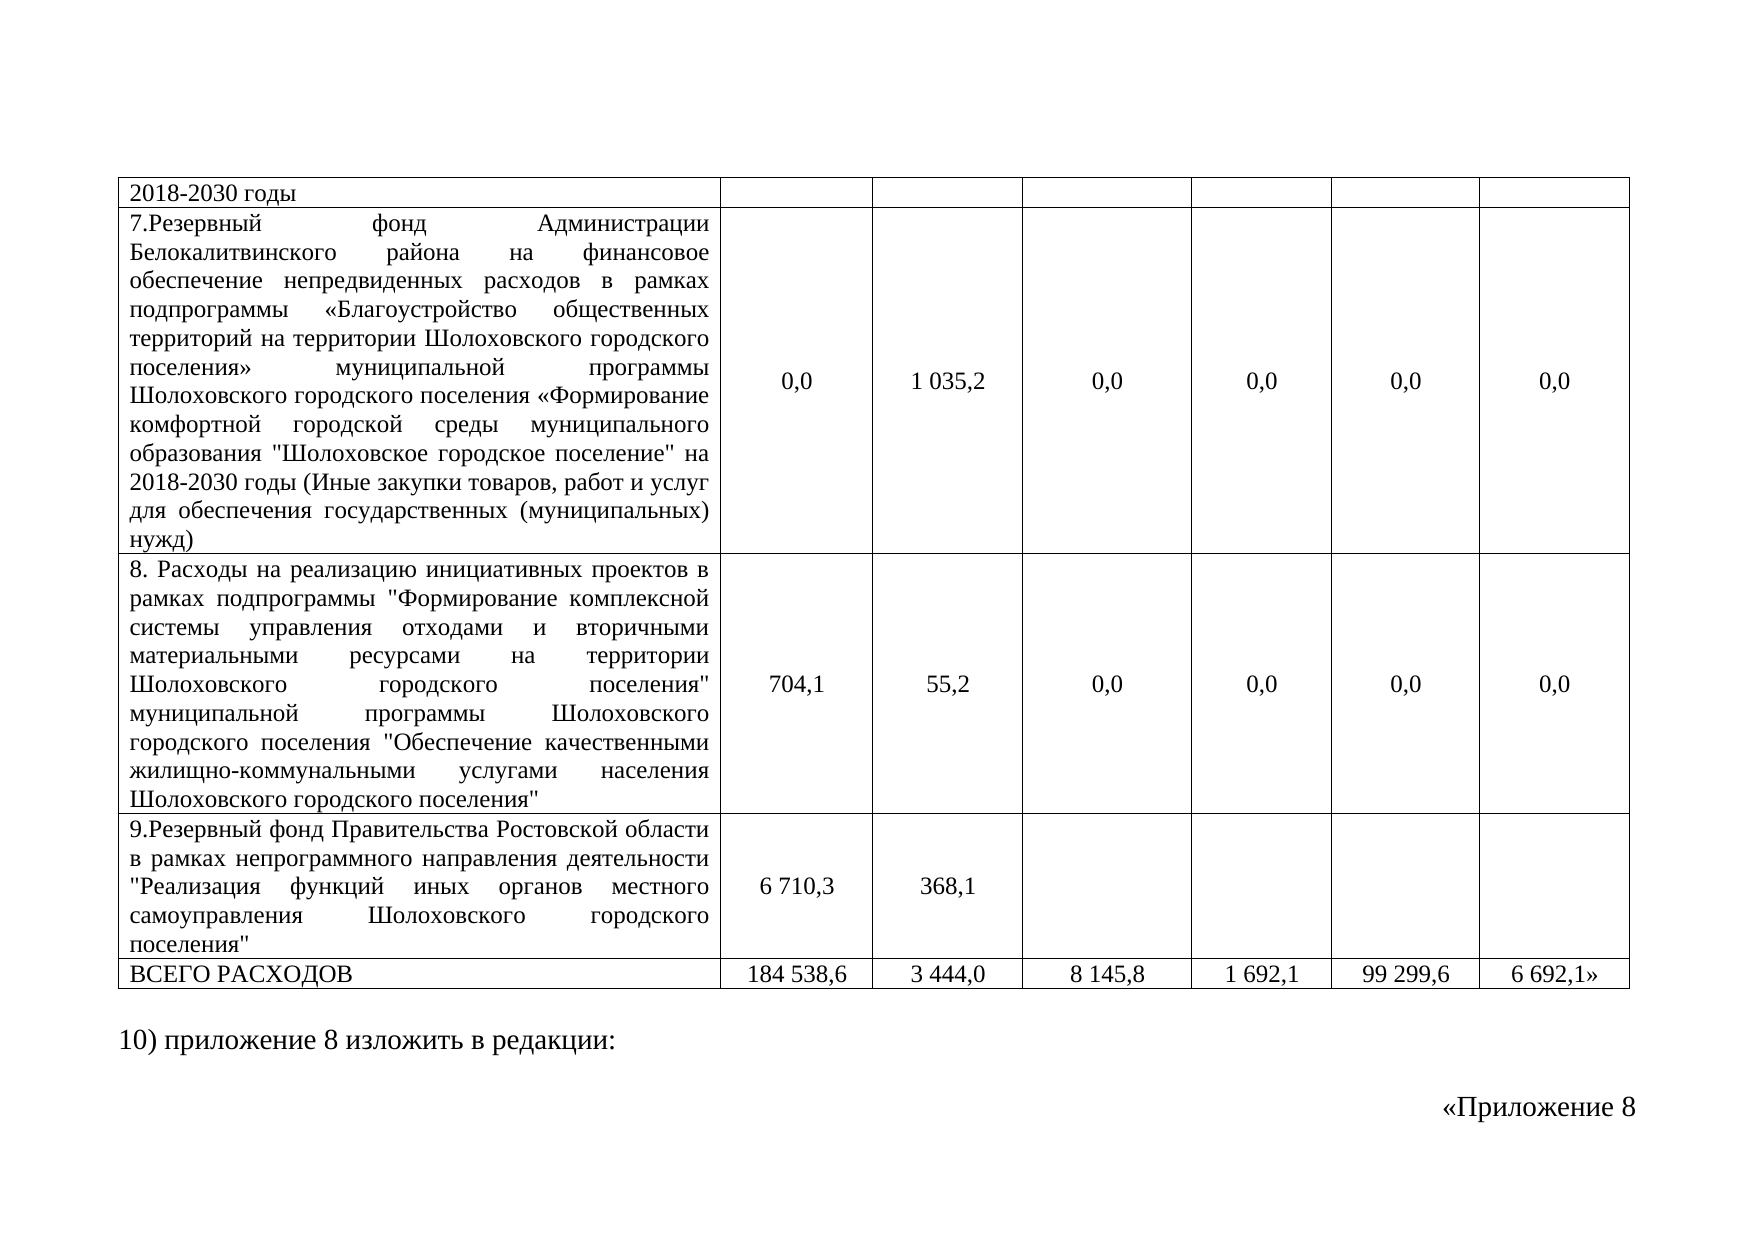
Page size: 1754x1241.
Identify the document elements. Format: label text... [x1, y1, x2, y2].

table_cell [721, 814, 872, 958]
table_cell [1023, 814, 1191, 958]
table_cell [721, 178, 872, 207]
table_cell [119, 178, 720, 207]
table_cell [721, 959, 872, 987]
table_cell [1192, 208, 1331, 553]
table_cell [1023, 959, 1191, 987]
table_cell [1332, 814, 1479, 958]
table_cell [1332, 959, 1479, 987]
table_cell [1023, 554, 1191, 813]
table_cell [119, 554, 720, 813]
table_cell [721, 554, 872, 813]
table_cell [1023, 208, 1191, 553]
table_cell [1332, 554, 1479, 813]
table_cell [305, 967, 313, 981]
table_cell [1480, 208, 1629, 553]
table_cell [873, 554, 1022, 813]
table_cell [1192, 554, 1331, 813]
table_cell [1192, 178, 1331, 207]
text «Приложение 8 [118, 1089, 1636, 1123]
text 10) приложение 8 изложить в редакции: [118, 1022, 1636, 1056]
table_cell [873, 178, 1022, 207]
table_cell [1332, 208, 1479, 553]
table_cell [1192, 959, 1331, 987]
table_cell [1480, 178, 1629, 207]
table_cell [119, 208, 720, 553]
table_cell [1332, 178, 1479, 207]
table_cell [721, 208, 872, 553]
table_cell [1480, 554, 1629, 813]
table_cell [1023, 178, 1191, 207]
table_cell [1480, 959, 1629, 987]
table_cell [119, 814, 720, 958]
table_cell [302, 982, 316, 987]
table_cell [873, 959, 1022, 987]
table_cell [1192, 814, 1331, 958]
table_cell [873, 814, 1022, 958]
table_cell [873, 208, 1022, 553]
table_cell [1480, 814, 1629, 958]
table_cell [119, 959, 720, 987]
